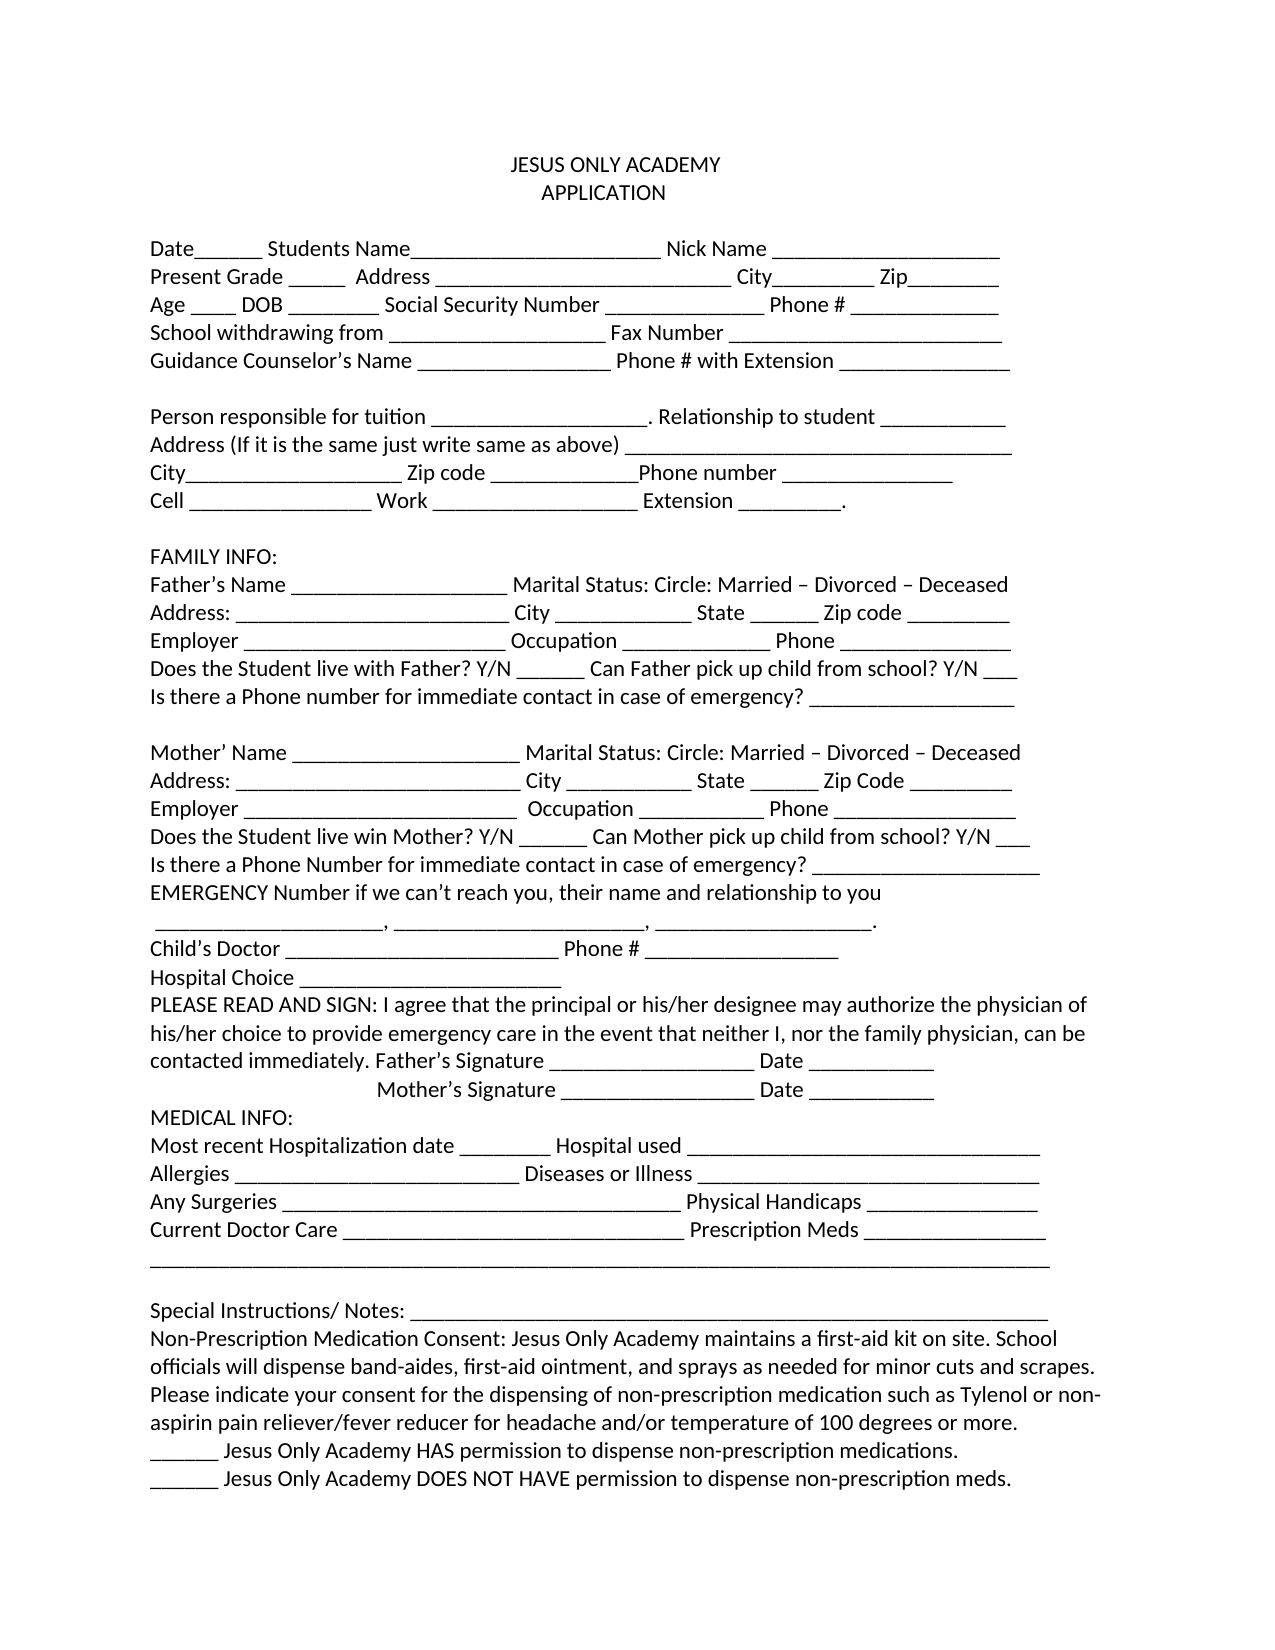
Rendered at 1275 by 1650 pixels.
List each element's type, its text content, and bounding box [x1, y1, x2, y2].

text JESUS ONLY ACADEMY [150, 150, 1125, 178]
text Child’s Doctor ________________________ Phone # _________________ [150, 934, 1125, 963]
text APPLICATION [150, 178, 1125, 206]
text Special Instructions/ Notes: ________________________________________________________ [150, 1296, 1125, 1324]
text Current Doctor Care ______________________________ Prescription Meds ________________ [150, 1215, 1125, 1243]
text EMERGENCY Number if we can’t reach you, their name and relationship to you [150, 878, 1125, 907]
text Does the Student live win Mother? Y/N ______ Can Mother pick up child from school? Y/N ___ [150, 822, 1125, 851]
text Is there a Phone number for immediate contact in case of emergency? __________________ [150, 682, 1125, 710]
text PLEASE READ AND SIGN: I agree that the principal or his/her designee may authorize the physician of his/her choice to provide emergency care in the event that neither I, nor the family physician, can be contacted immediately. Father’s Signature __________________ Date ___________ [150, 991, 1125, 1075]
text Age ____ DOB ________ Social Security Number ______________ Phone # _____________ [150, 290, 1125, 318]
text Address (If it is the same just write same as above) __________________________________ [150, 430, 1125, 458]
text Cell ________________ Work __________________ Extension _________. [150, 486, 1125, 514]
text City___________________ Zip code _____________Phone number _______________ [150, 458, 1125, 486]
text Most recent Hospitalization date ________ Hospital used _______________________________ [150, 1131, 1125, 1159]
text Does the Student live with Father? Y/N ______ Can Father pick up child from school? Y/N ___ [150, 654, 1125, 682]
text ____________________, ______________________, ___________________. [150, 907, 1125, 934]
text Present Grade _____ Address __________________________ City_________ Zip________ [150, 262, 1125, 290]
text Date______ Students Name______________________ Nick Name ____________________ [150, 234, 1125, 262]
text Person responsible for tuition ___________________. Relationship to student ___________ [150, 402, 1125, 430]
text Mother’ Name ____________________ Marital Status: Circle: Married – Divorced – Deceased [150, 738, 1125, 766]
text Any Surgeries ___________________________________ Physical Handicaps _______________ [150, 1187, 1125, 1215]
text Guidance Counselor’s Name _________________ Phone # with Extension _______________ [150, 346, 1125, 374]
text _______________________________________________________________________________ [150, 1243, 1125, 1271]
text Non-Prescription Medication Consent: Jesus Only Academy maintains a first-aid kit on site. School officials will dispense band-aides, first-aid ointment, and sprays as needed for minor cuts and scrapes. Please indicate your consent for the dispensing of non-prescription medication such as Tylenol or non-aspirin pain reliever/fever reducer for headache and/or temperature of 100 degrees or more. [150, 1324, 1125, 1436]
text FAMILY INFO: [150, 542, 1125, 570]
text MEDICAL INFO: [150, 1103, 1125, 1131]
text Hospital Choice _______________________ [150, 963, 1125, 991]
text ______ Jesus Only Academy DOES NOT HAVE permission to dispense non-prescription meds. [150, 1464, 1125, 1492]
text Address: _________________________ City ___________ State ______ Zip Code _________ [150, 766, 1125, 794]
text Mother’s Signature _________________ Date ___________ [150, 1075, 1125, 1103]
text Is there a Phone Number for immediate contact in case of emergency? ____________________ [150, 851, 1125, 878]
text School withdrawing from ___________________ Fax Number ________________________ [150, 318, 1125, 346]
text Employer ________________________ Occupation ___________ Phone ________________ [150, 794, 1125, 822]
text Father’s Name ___________________ Marital Status: Circle: Married – Divorced – Deceased [150, 570, 1125, 598]
text Address: ________________________ City ____________ State ______ Zip code _________ [150, 598, 1125, 626]
text ______ Jesus Only Academy HAS permission to dispense non-prescription medications. [150, 1436, 1125, 1464]
text Employer _______________________ Occupation _____________ Phone _______________ [150, 626, 1125, 654]
text Allergies _________________________ Diseases or Illness ______________________________ [150, 1159, 1125, 1187]
